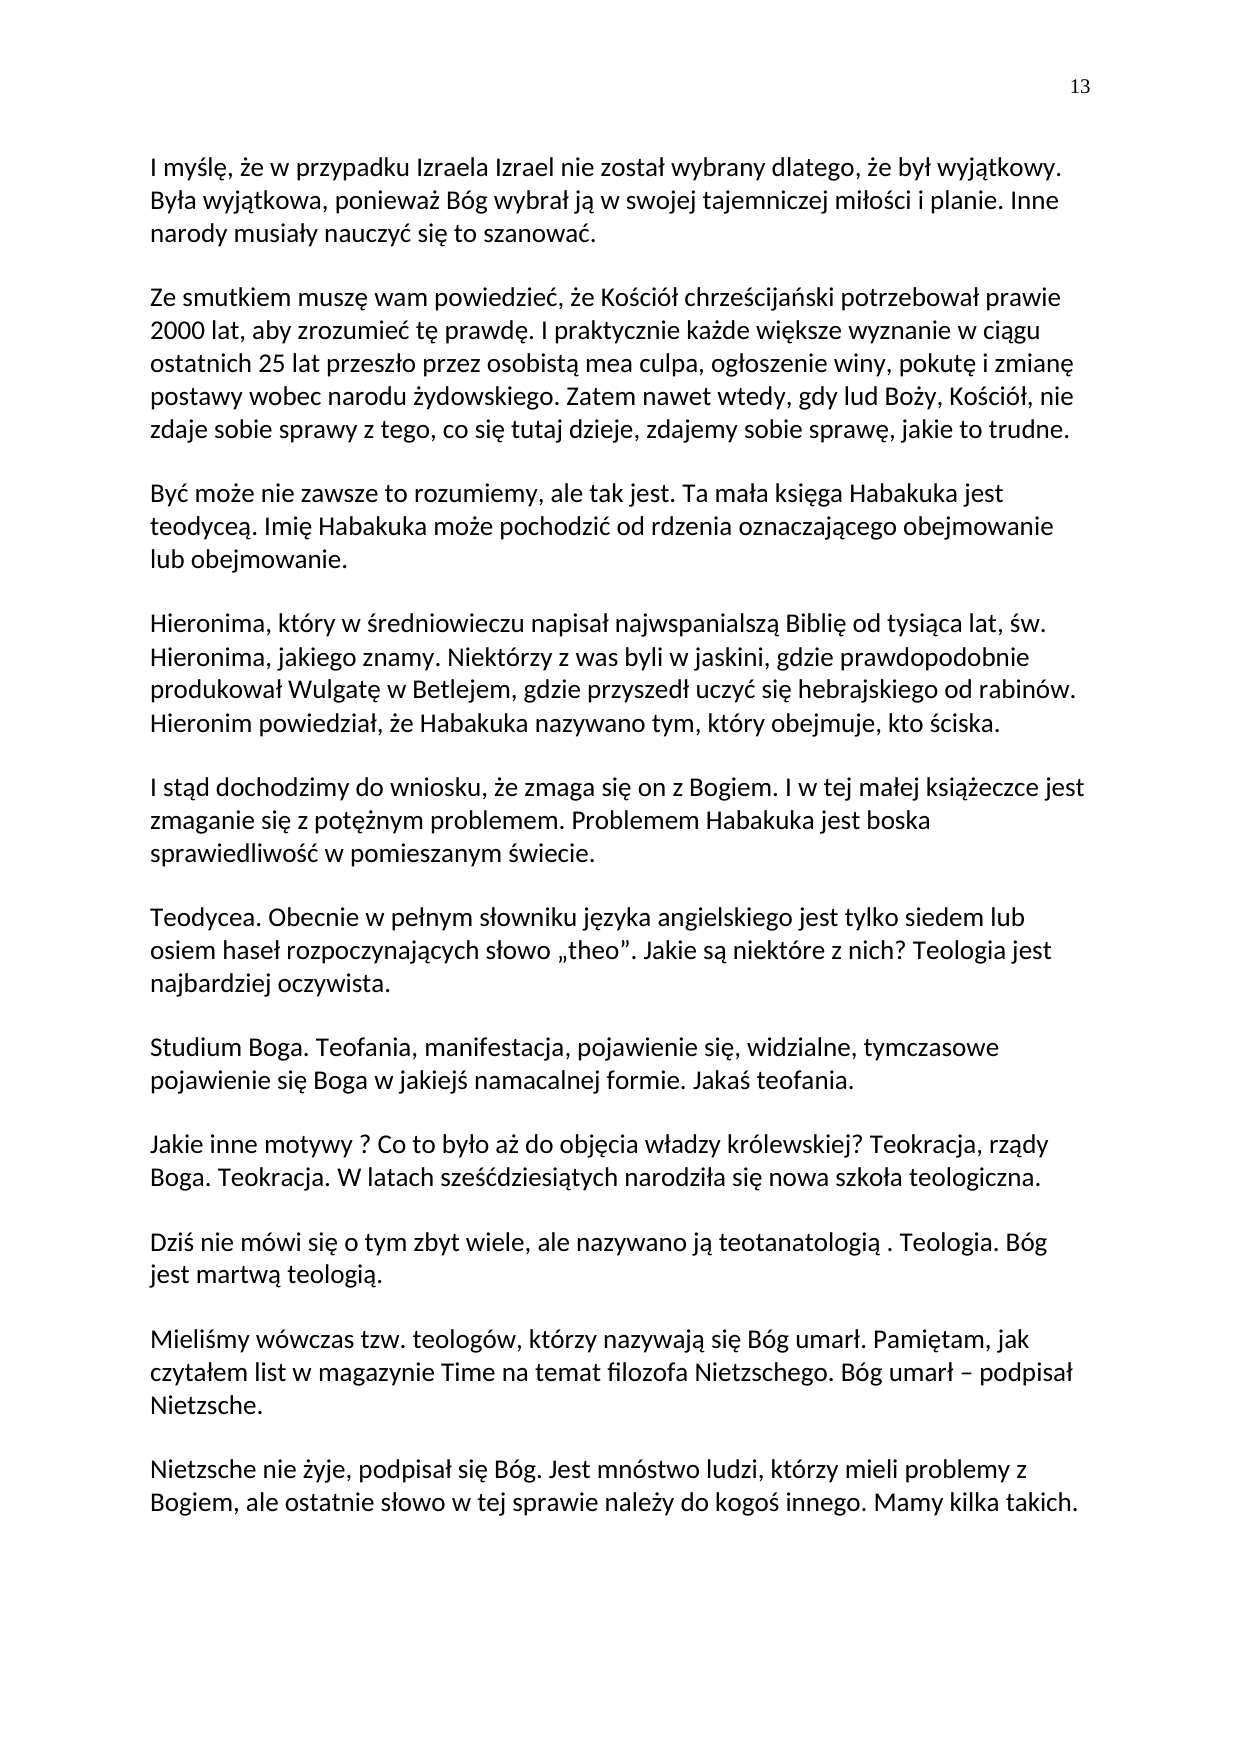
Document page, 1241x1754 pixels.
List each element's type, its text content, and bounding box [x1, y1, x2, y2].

text Studium Boga. Teofania, manifestacja, pojawienie się, widzialne, tymczasowe pojawienie się Boga w jakiejś namacalnej formie. Jakaś teofania. [150, 1030, 1090, 1096]
text Nietzsche nie żyje, podpisał się Bóg. Jest mnóstwo ludzi, którzy mieli problemy z Bogiem, ale ostatnie słowo w tej sprawie należy do kogoś innego. Mamy kilka takich. [150, 1452, 1090, 1518]
text Dziś nie mówi się o tym zbyt wiele, ale nazywano ją teotanatologią . Teologia. Bóg jest martwą teologią. [150, 1225, 1090, 1291]
text Jakie inne motywy ? Co to było aż do objęcia władzy królewskiej? Teokracja, rządy Boga. Teokracja. W latach sześćdziesiątych narodziła się nowa szkoła teologiczna. [150, 1127, 1090, 1193]
text Mieliśmy wówczas tzw. teologów, którzy nazywają się Bóg umarł. Pamiętam, jak czytałem list w magazynie Time na temat filozofa Nietzschego. Bóg umarł – podpisał Nietzsche. [150, 1322, 1090, 1421]
text Hieronima, który w średniowieczu napisał najwspanialszą Biblię od tysiąca lat, św. Hieronima, jakiego znamy. Niektórzy z was byli w jaskini, gdzie prawdopodobnie produkował Wulgatę w Betlejem, gdzie przyszedł uczyć się hebrajskiego od rabinów. Hieronim powiedział, że Habakuka nazywano tym, który obejmuje, kto ściska. [150, 607, 1090, 739]
text Teodycea. Obecnie w pełnym słowniku języka angielskiego jest tylko siedem lub osiem haseł rozpoczynających słowo „theo”. Jakie są niektóre z nich? Teologia jest najbardziej oczywista. [150, 900, 1090, 999]
text I myślę, że w przypadku Izraela Izrael nie został wybrany dlatego, że był wyjątkowy. Była wyjątkowa, ponieważ Bóg wybrał ją w swojej tajemniczej miłości i planie. Inne narody musiały nauczyć się to szanować. [150, 150, 1090, 249]
text Ze smutkiem muszę wam powiedzieć, że Kościół chrześcijański potrzebował prawie 2000 lat, aby zrozumieć tę prawdę. I praktycznie każde większe wyznanie w ciągu ostatnich 25 lat przeszło przez osobistą mea culpa, ogłoszenie winy, pokutę i zmianę postawy wobec narodu żydowskiego. Zatem nawet wtedy, gdy lud Boży, Kościół, nie zdaje sobie sprawy z tego, co się tutaj dzieje, zdajemy sobie sprawę, jakie to trudne. [150, 280, 1090, 445]
text I stąd dochodzimy do wniosku, że zmaga się on z Bogiem. I w tej małej książeczce jest zmaganie się z potężnym problemem. Problemem Habakuka jest boska sprawiedliwość w pomieszanym świecie. [150, 770, 1090, 869]
text Być może nie zawsze to rozumiemy, ale tak jest. Ta mała księga Habakuka jest teodyceą. Imię Habakuka może pochodzić od rdzenia oznaczającego obejmowanie lub obejmowanie. [150, 476, 1090, 576]
